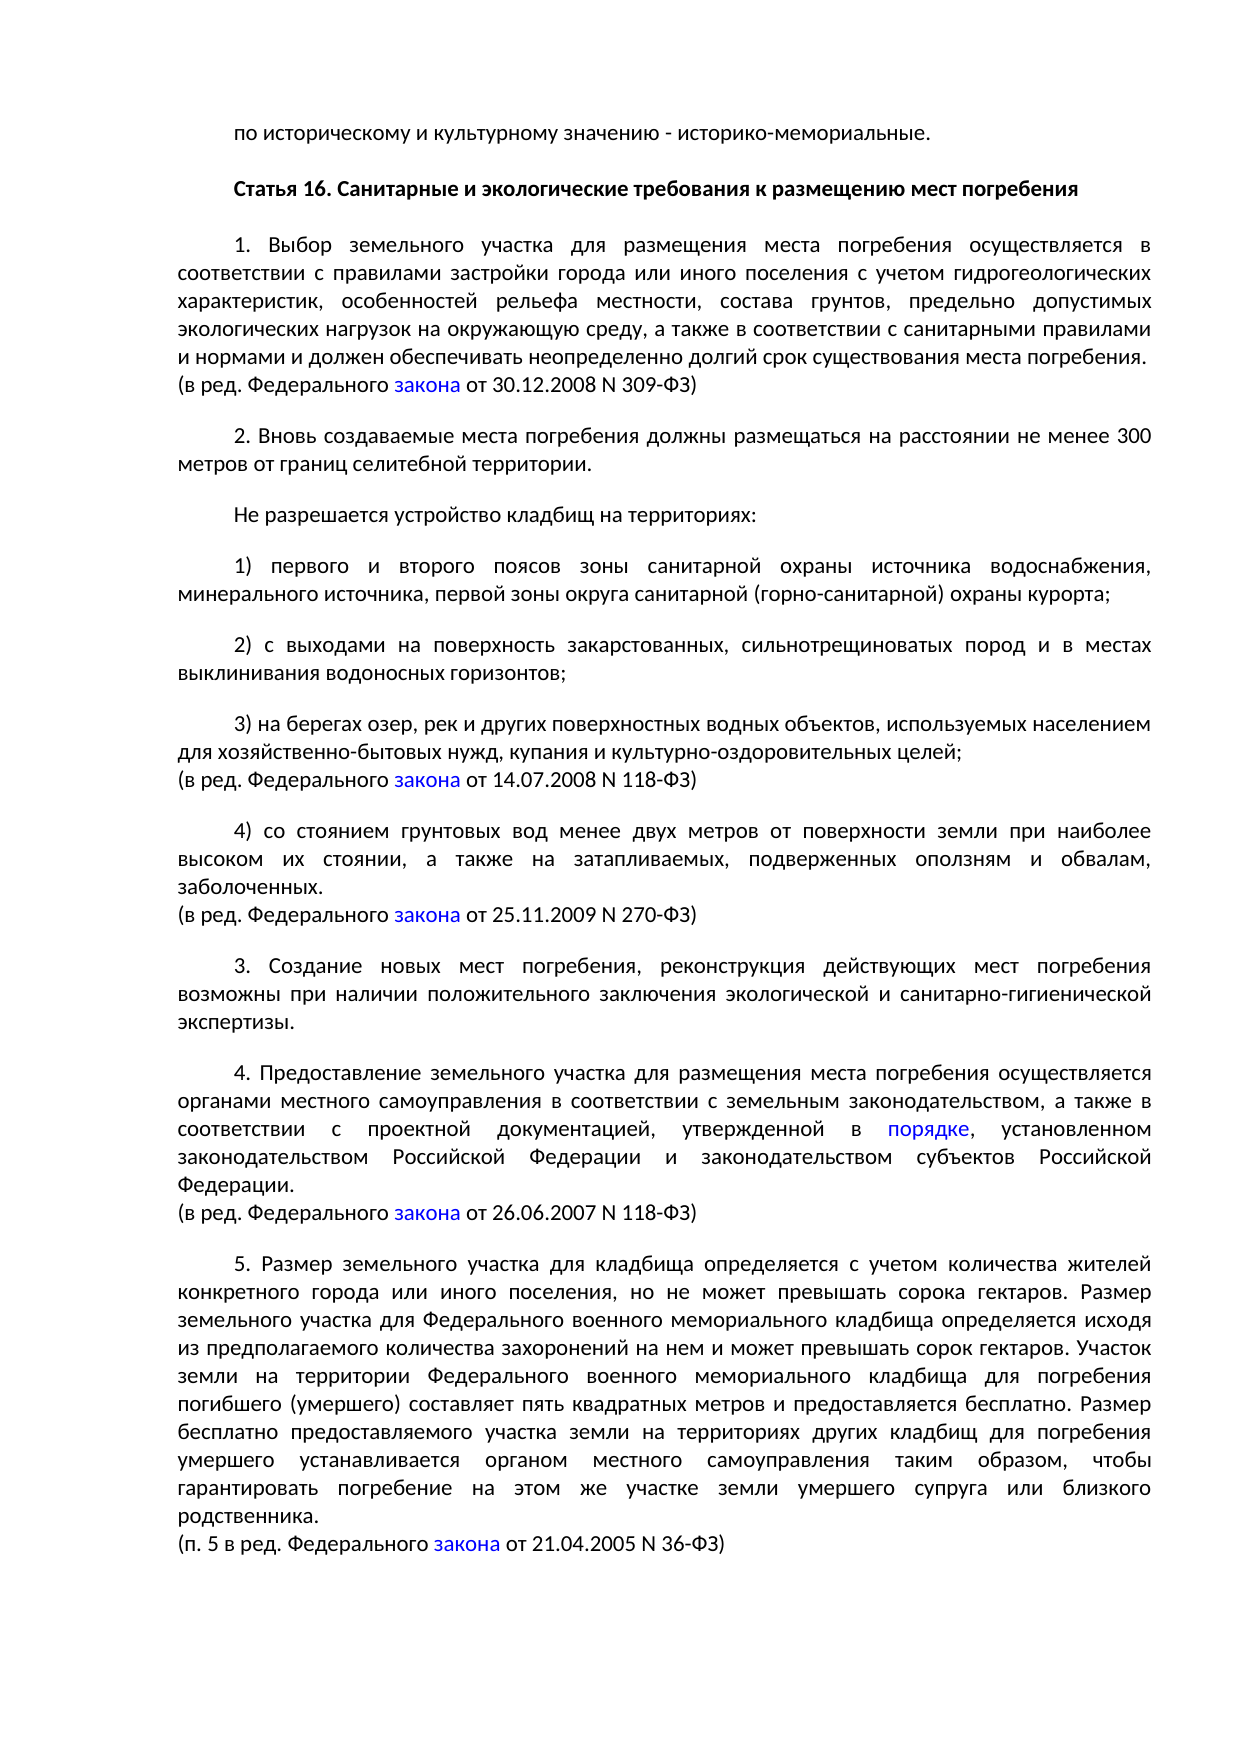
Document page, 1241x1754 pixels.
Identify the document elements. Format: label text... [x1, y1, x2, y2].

text 4. Предоставление земельного участка для размещения места погребения осуществляется органами местного самоуправления в соответствии с земельным законодательством, а также в соответствии с проектной документацией, утвержденной в порядке, установленном законодательством Российской Федерации и законодательством субъектов Российской Федерации. [177, 1058, 1152, 1198]
text (в ред. Федерального закона от 25.11.2009 N 270-ФЗ) [177, 900, 1152, 928]
text по историческому и культурному значению - историко-мемориальные. [177, 118, 1152, 146]
text (в ред. Федерального закона от 30.12.2008 N 309-ФЗ) [177, 370, 1152, 398]
text 3. Создание новых мест погребения, реконструкция действующих мест погребения возможны при наличии положительного заключения экологической и санитарно-гигиенической экспертизы. [177, 951, 1152, 1035]
text 2) с выходами на поверхность закарстованных, сильнотрещиноватых пород и в местах выклинивания водоносных горизонтов; [177, 630, 1152, 686]
text 4) со стоянием грунтовых вод менее двух метров от поверхности земли при наиболее высоком их стоянии, а также на затапливаемых, подверженных оползням и обвалам, заболоченных. [177, 816, 1152, 900]
text 1) первого и второго поясов зоны санитарной охраны источника водоснабжения, минерального источника, первой зоны округа санитарной (горно-санитарной) охраны курорта; [177, 551, 1152, 607]
text 1. Выбор земельного участка для размещения места погребения осуществляется в соответствии с правилами застройки города или иного поселения с учетом гидрогеологических характеристик, особенностей рельефа местности, состава грунтов, предельно допустимых экологических нагрузок на окружающую среду, а также в соответствии с санитарными правилами и нормами и должен обеспечивать неопределенно долгий срок существования места погребения. [177, 230, 1152, 370]
text 2. Вновь создаваемые места погребения должны размещаться на расстоянии не менее 300 метров от границ селитебной территории. [177, 421, 1152, 477]
text (п. 5 в ред. Федерального закона от 21.04.2005 N 36-ФЗ) [177, 1529, 1152, 1557]
text Не разрешается устройство кладбищ на территориях: [177, 500, 1152, 528]
text (в ред. Федерального закона от 14.07.2008 N 118-ФЗ) [177, 765, 1152, 793]
text Статья 16. Санитарные и экологические требования к размещению мест погребения [177, 174, 1152, 202]
text (в ред. Федерального закона от 26.06.2007 N 118-ФЗ) [177, 1198, 1152, 1226]
text 5. Размер земельного участка для кладбища определяется с учетом количества жителей конкретного города или иного поселения, но не может превышать сорока гектаров. Размер земельного участка для Федерального военного мемориального кладбища определяется исходя из предполагаемого количества захоронений на нем и может превышать сорок гектаров. Участок земли на территории Федерального военного мемориального кладбища для погребения погибшего (умершего) составляет пять квадратных метров и предоставляется бесплатно. Размер бесплатно предоставляемого участка земли на территориях других кладбищ для погребения умершего устанавливается органом местного самоуправления таким образом, чтобы гарантировать погребение на этом же участке земли умершего супруга или близкого родственника. [177, 1249, 1152, 1529]
text 3) на берегах озер, рек и других поверхностных водных объектов, используемых населением для хозяйственно-бытовых нужд, купания и культурно-оздоровительных целей; [177, 709, 1152, 765]
